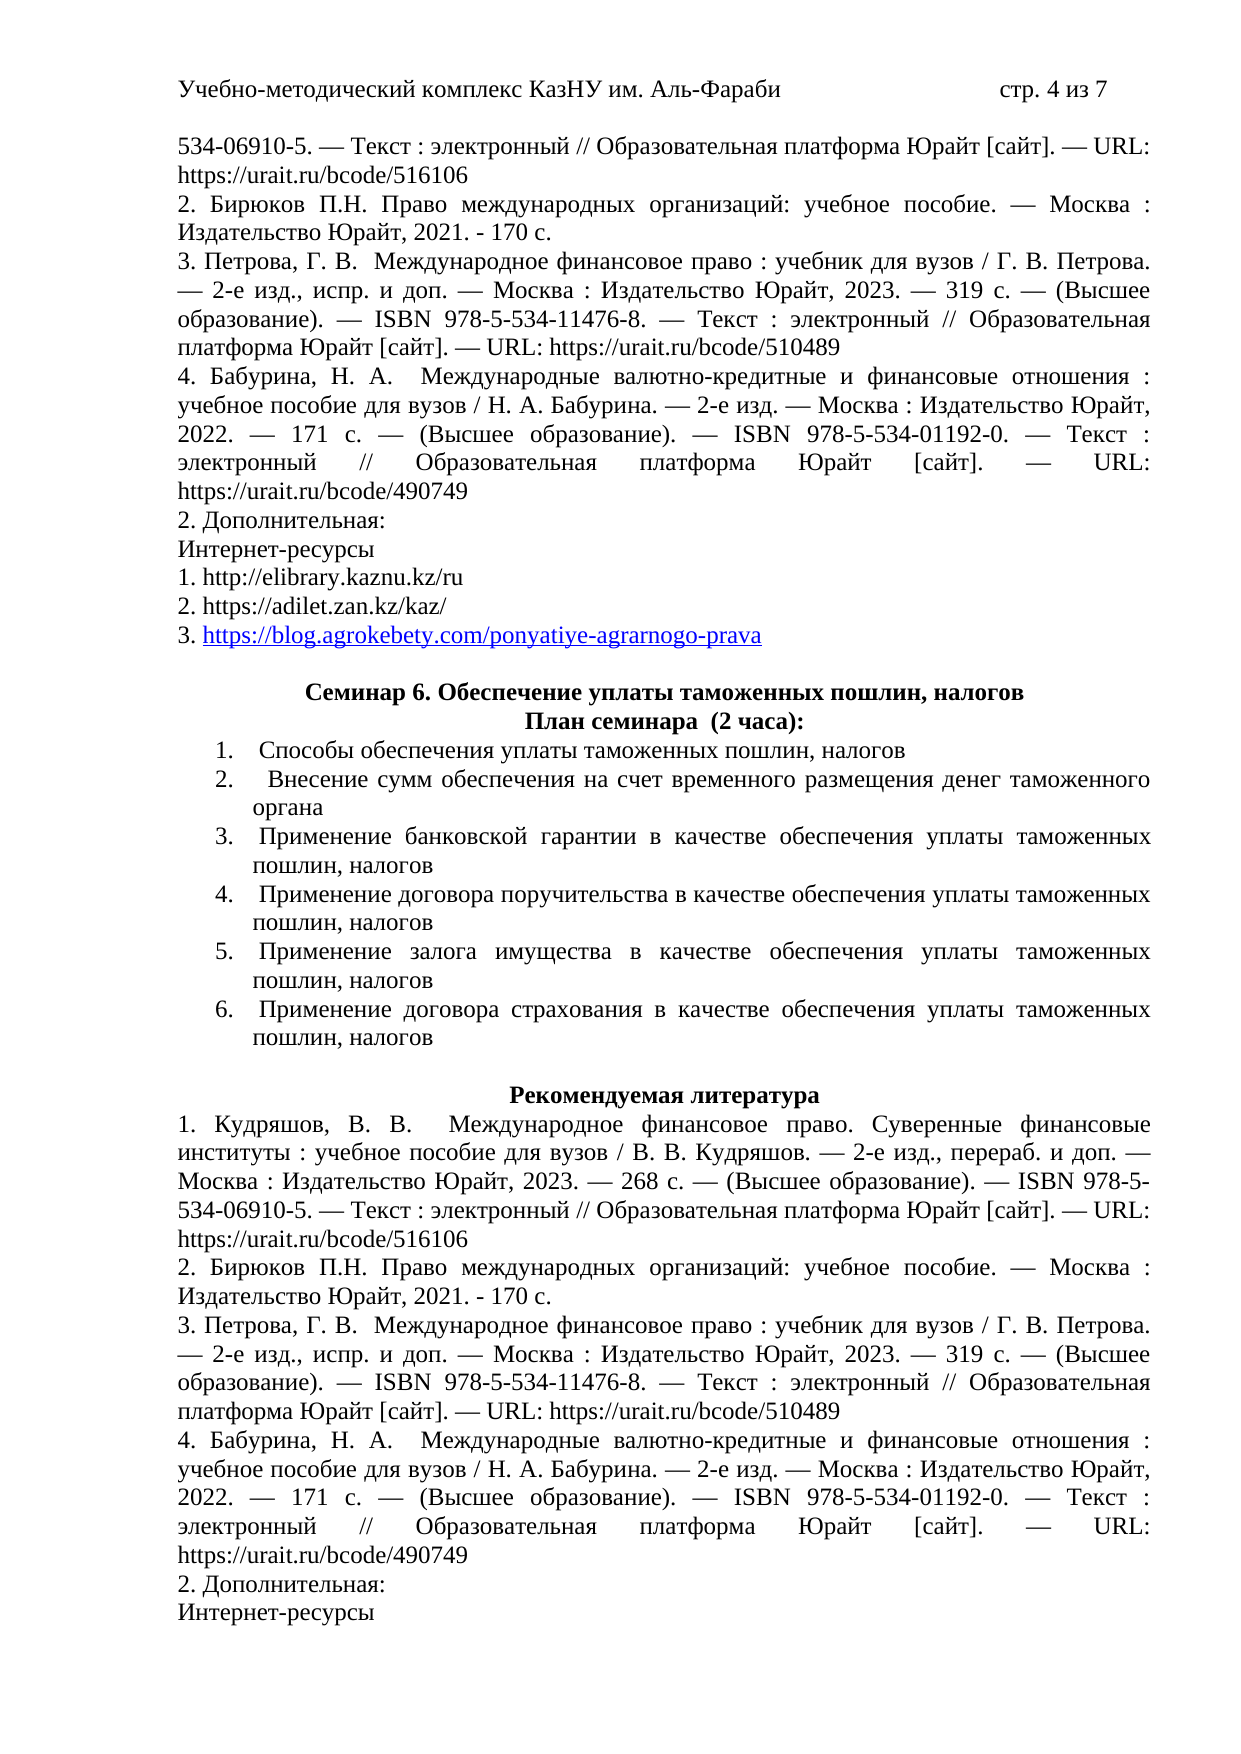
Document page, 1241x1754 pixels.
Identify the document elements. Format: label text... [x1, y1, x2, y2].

list Внесение сумм обеспечения на счет временного размещения денег таможенного органа [215, 764, 1152, 821]
text 4. Бабурина, Н. А. Международные валютно-кредитные и финансовые отношения : учебное пособие для вузов / Н. А. Бабурина. — 2-е изд. — Москва : Издательство Юрайт, 2022. — 171 с. — (Высшее образование). — ISBN 978-5-534-01192-0. — Текст : электронный // Образовательная платформа Юрайт [сайт]. — URL: https://urait.ru/bcode/490749 [177, 1425, 1152, 1569]
text 2. Дополнительная: [177, 505, 1152, 534]
text 2. Бирюков П.Н. Право международных организаций: учебное пособие. — Москва : Издательство Юрайт, 2021. - 170 с. [177, 1252, 1152, 1310]
text 2. Дополнительная: [177, 1569, 1152, 1597]
list Применение договора поручительства в качестве обеспечения уплаты таможенных пошлин, налогов [215, 879, 1152, 936]
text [177, 131, 1152, 189]
text 3. https://blog.agrokebety.com/ponyatiye-agrarnogo-prava [177, 620, 1152, 649]
list Применение залога имущества в качестве обеспечения уплаты таможенных пошлин, налогов [215, 936, 1152, 994]
text 2. https://adilet.zan.kz/kaz/ [177, 591, 1152, 620]
text План семинара (2 часа): [177, 706, 1152, 735]
text 4. Бабурина, Н. А. Международные валютно-кредитные и финансовые отношения : учебное пособие для вузов / Н. А. Бабурина. — 2-е изд. — Москва : Издательство Юрайт, 2022. — 171 с. — (Высшее образование). — ISBN 978-5-534-01192-0. — Текст : электронный // Образовательная платформа Юрайт [сайт]. — URL: https://urait.ru/bcode/490749 [177, 361, 1152, 505]
text Рекомендуемая литература [177, 1080, 1152, 1109]
text Интернет-ресурсы [177, 1597, 1152, 1626]
text 3. Петрова, Г. В. Международное финансовое право : учебник для вузов / Г. В. Петрова. — 2-е изд., испр. и доп. — Москва : Издательство Юрайт, 2023. — 319 с. — (Высшее образование). — ISBN 978-5-534-11476-8. — Текст : электронный // Образовательная платформа Юрайт [сайт]. — URL: https://urait.ru/bcode/510489 [177, 1310, 1152, 1425]
text 1. http://elibrary.kaznu.kz/ru [177, 562, 1152, 591]
text Интернет-ресурсы [177, 534, 1152, 562]
list Способы обеспечения уплаты таможенных пошлин, налогов [215, 735, 1152, 764]
list Применение договора страхования в качестве обеспечения уплаты таможенных пошлин, налогов [215, 994, 1152, 1051]
text Семинар 6. Обеспечение уплаты таможенных пошлин, налогов [177, 677, 1152, 706]
text 2. Бирюков П.Н. Право международных организаций: учебное пособие. — Москва : Издательство Юрайт, 2021. - 170 с. [177, 189, 1152, 246]
list Применение банковской гарантии в качестве обеспечения уплаты таможенных пошлин, налогов [215, 821, 1152, 879]
text 3. Петрова, Г. В. Международное финансовое право : учебник для вузов / Г. В. Петрова. — 2-е изд., испр. и доп. — Москва : Издательство Юрайт, 2023. — 319 с. — (Высшее образование). — ISBN 978-5-534-11476-8. — Текст : электронный // Образовательная платформа Юрайт [сайт]. — URL: https://urait.ru/bcode/510489 [177, 246, 1152, 361]
